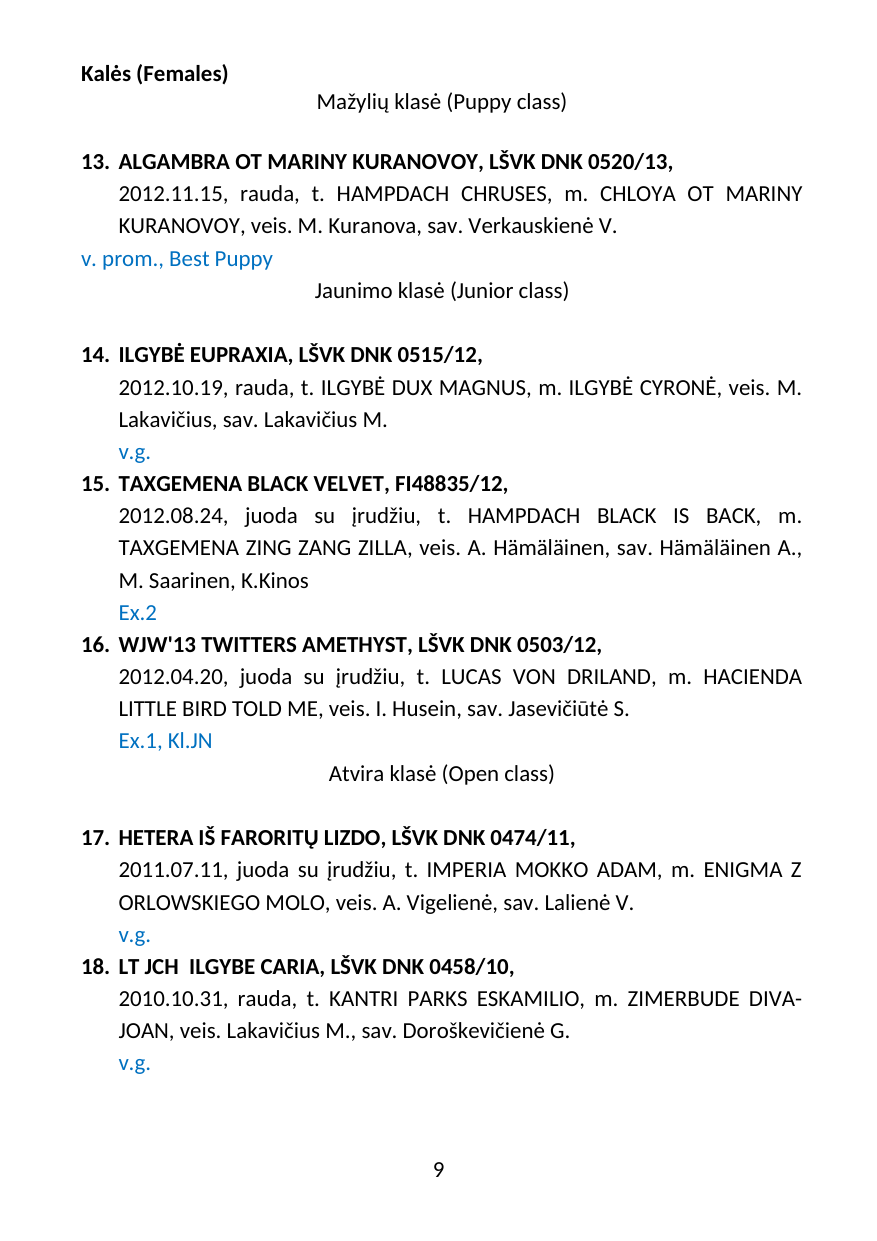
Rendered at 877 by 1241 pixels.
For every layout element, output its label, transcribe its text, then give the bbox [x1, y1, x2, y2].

list HETERA IŠ FARORITŲ LIZDO, LŠVK DNK 0474/11, [81, 823, 803, 851]
list ALGAMBRA OT MARINY KURANOVOY, LŠVK DNK 0520/13, [81, 147, 803, 175]
list 2012.08.24, juoda su įrudžiu, t. HAMPDACH BLACK IS BACK, m. TAXGEMENA ZING ZANG ZILLA, veis. A. Hämäläinen, sav. Hämäläinen A., M. Saarinen, K.Kinos [118, 501, 803, 594]
text Kalės (Females) [81, 59, 803, 87]
list v. prom., Best Puppy [81, 244, 803, 272]
list 2011.07.11, juoda su įrudžiu, t. IMPERIA MOKKO ADAM, m. ENIGMA Z ORLOWSKIEGO MOLO, veis. A. Vigelienė, sav. Lalienė V. [118, 855, 803, 916]
list Ex.2 [118, 598, 803, 626]
list WJW'13 TWITTERS AMETHYST, LŠVK DNK 0503/12, [81, 630, 803, 658]
list v.g. [118, 920, 803, 948]
list 2012.11.15, rauda, t. HAMPDACH CHRUSES, m. CHLOYA OT MARINY KURANOVOY, veis. M. Kuranova, sav. Verkauskienė V. [118, 179, 803, 240]
list 2012.10.19, rauda, t. ILGYBĖ DUX MAGNUS, m. ILGYBĖ CYRONĖ, veis. M. Lakavičius, sav. Lakavičius M. [118, 373, 803, 433]
list TAXGEMENA BLACK VELVET, FI48835/12, [81, 469, 803, 497]
list ILGYBĖ EUPRAXIA, LŠVK DNK 0515/12, [81, 340, 803, 368]
list LT JCH ILGYBE CARIA, LŠVK DNK 0458/10, [81, 952, 803, 980]
text Jaunimo klasė (Junior class) [81, 276, 803, 304]
list 2012.04.20, juoda su įrudžiu, t. LUCAS VON DRILAND, m. HACIENDA LITTLE BIRD TOLD ME, veis. I. Husein, sav. Jasevičiūtė S. [118, 662, 803, 722]
text Mažylių klasė (Puppy class) [81, 87, 803, 115]
list Ex.1, Kl.JN [118, 727, 803, 755]
list 2010.10.31, rauda, t. KANTRI PARKS ESKAMILIO, m. ZIMERBUDE DIVA-JOAN, veis. Lakavičius M., sav. Doroškevičienė G. [118, 984, 803, 1044]
text Atvira klasė (Open class) [81, 759, 803, 787]
list v.g. [118, 437, 803, 465]
list v.g. [118, 1048, 803, 1077]
